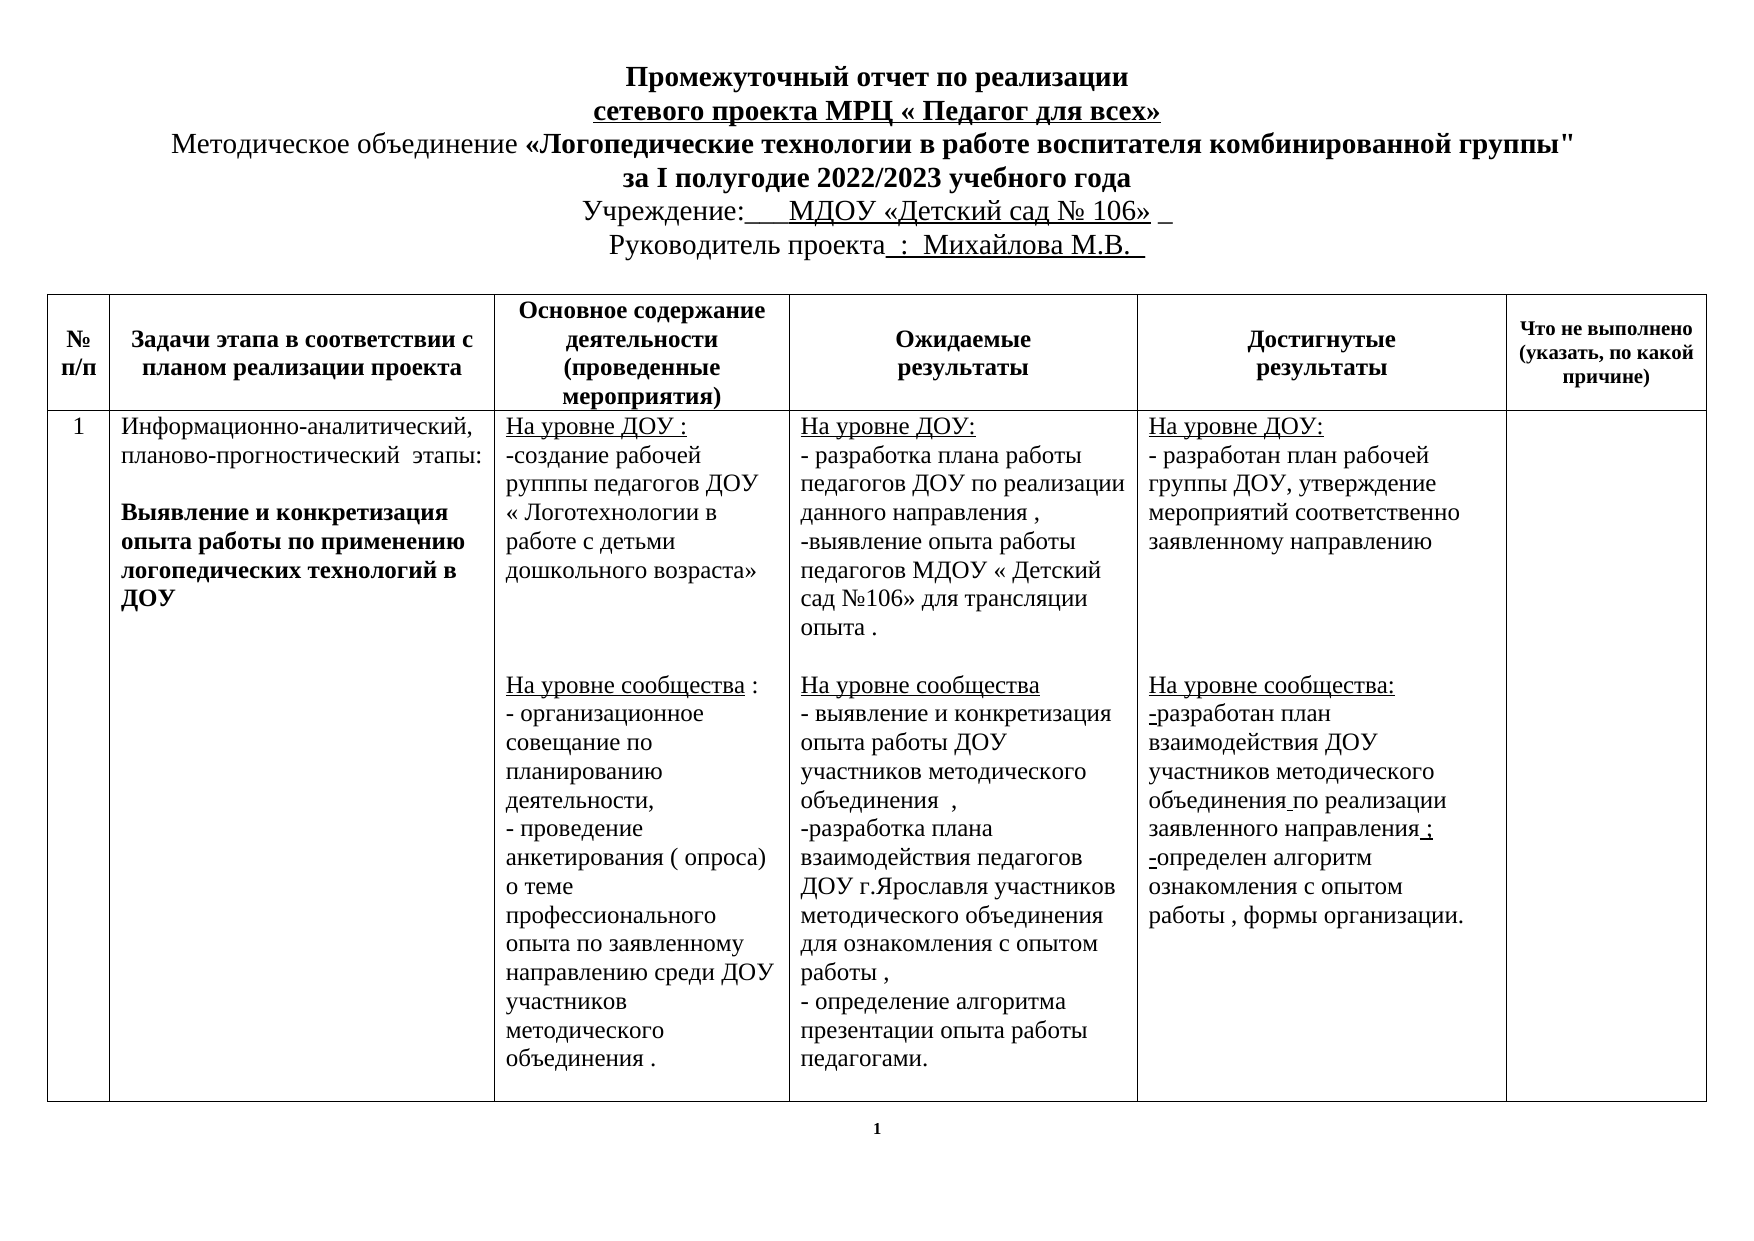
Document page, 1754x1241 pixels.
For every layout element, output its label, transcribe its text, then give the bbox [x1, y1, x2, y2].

text за I полугодие 2022/2023 учебного года [59, 160, 1695, 193]
text Руководитель проекта_:_Михайлова М.В._ [59, 227, 1695, 260]
text Промежуточный отчет по реализации [59, 59, 1695, 93]
table_header Задачи этапа в соответствии с планом реализации проекта [110, 295, 494, 410]
table_header Что не выполнено (указать, по какой причине) [1507, 295, 1706, 410]
table_cell 1 [48, 411, 109, 1101]
table_header Основное содержание деятельности (проведенные мероприятия) [495, 295, 789, 410]
table_cell На уровне ДОУ: - разработка плана работы педагогов ДОУ по реализации данного направления , -выявление опыта работы педагогов МДОУ « Детский сад №106» для трансляции опыта . На уровне сообщества - выявление и конкретизация опыта работы ДОУ участников методического объединения , -разработка плана взаимодействия педагогов ДОУ г.Ярославля участников методического объединения для ознакомления с опытом работы , - определение алгоритма презентации опыта работы педагогами. [790, 411, 1137, 1101]
table_cell На уровне ДОУ: - разработан план рабочей группы ДОУ, утверждение мероприятий соответственно заявленному направлению На уровне сообщества: -разработан план взаимодействия ДОУ участников методического объединения по реализации заявленного направления ; -определен алгоритм ознакомления с опытом работы , формы организации. [1138, 411, 1506, 1101]
table_cell На уровне ДОУ : -создание рабочей рупппы педагогов ДОУ « Логотехнологии в работе с детьми дошкольного возраста» На уровне сообщества : - организационное совещание по планированию деятельности, - проведение анкетирования ( опроса) о теме профессионального опыта по заявленному направлению среди ДОУ участников методического объединения . [495, 411, 789, 1101]
table_header Достигнутые результаты [1138, 295, 1506, 410]
text Методическое объединение «Логопедические технологии в работе воспитателя комбинированной группы" [59, 126, 1695, 160]
text Учреждение:___МДОУ «Детский сад № 106» _ [59, 193, 1695, 227]
table_header Ожидаемые результаты [790, 295, 1137, 410]
text сетевого проекта МРЦ « Педагог для всех» [59, 93, 1695, 126]
table_cell [1507, 411, 1706, 1101]
table_cell Информационно-аналитический, планово-прогностический этапы: Выявление и конкретизация опыта работы по применению логопедических технологий в ДОУ [110, 411, 494, 1101]
table_header № п/п [48, 295, 109, 410]
